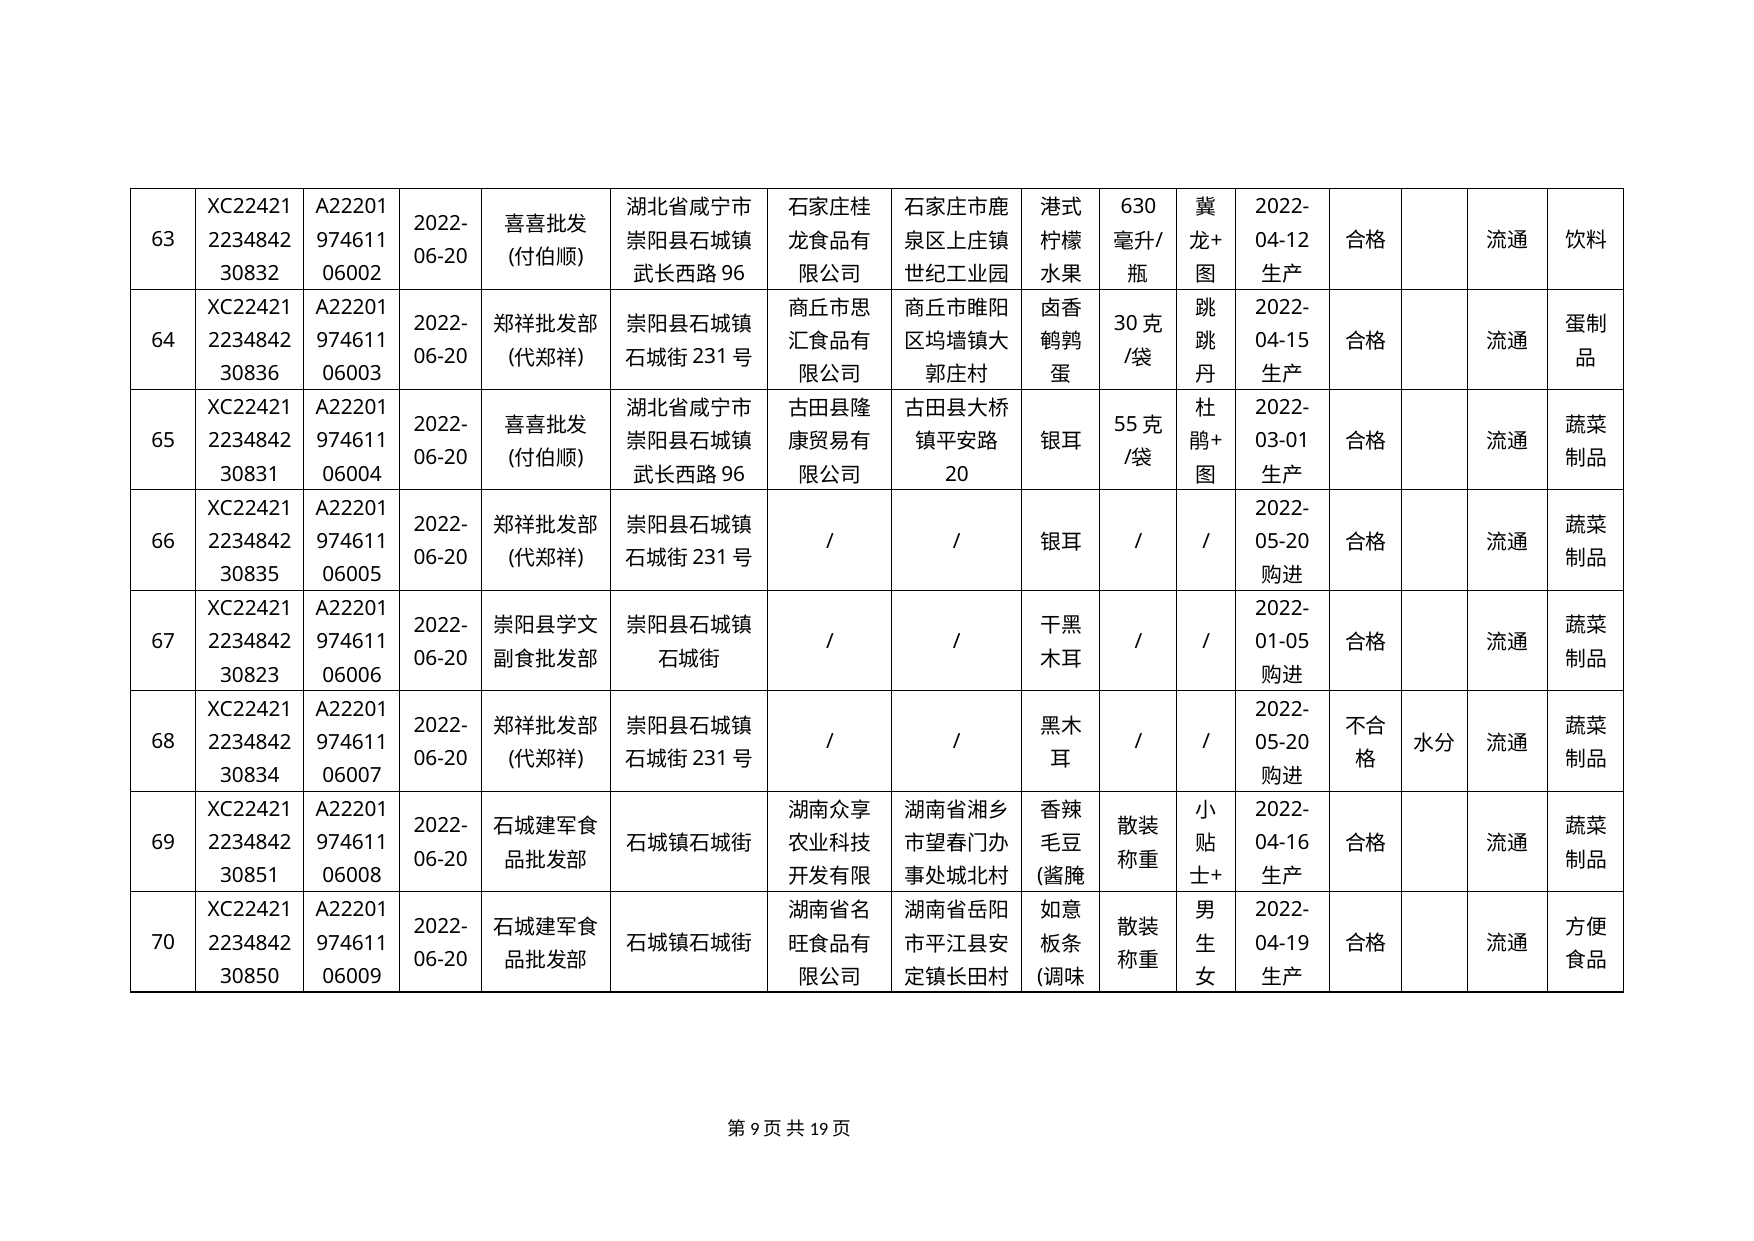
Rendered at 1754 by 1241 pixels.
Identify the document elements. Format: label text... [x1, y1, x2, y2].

table_cell XC22421223484230835 [196, 490, 303, 590]
table_cell 流通 [1468, 490, 1547, 590]
table_cell A2220197461106002 [304, 189, 399, 288]
table_cell [1402, 189, 1467, 288]
table_cell 冀龙+图形 [1177, 189, 1235, 288]
table_cell 流通 [1468, 691, 1547, 791]
table_cell 郑祥批发部(代郑祥) [482, 691, 610, 791]
table_cell 石家庄市鹿泉区上庄镇世纪工业园创兴园内 [892, 189, 1021, 288]
table_cell 流通 [1468, 189, 1547, 288]
table_cell 2022-06-20 [400, 691, 481, 791]
table_cell 湖南省岳阳市平江县安定镇长田村 [892, 892, 1021, 991]
table_cell 2022-04-19生产 [1236, 892, 1329, 991]
table_cell 2022-06-20 [400, 290, 481, 389]
table_cell 66 [131, 490, 195, 590]
table_cell / [1177, 490, 1235, 590]
table_cell 2022-06-20 [400, 892, 481, 991]
table_cell 湖南众享农业科技开发有限公司 [768, 792, 891, 891]
table_cell XC22421223484230831 [196, 390, 303, 489]
table_cell 饮料 [1548, 189, 1623, 288]
table_cell 香辣毛豆(酱腌菜) [1022, 792, 1099, 891]
table_cell 石城镇石城街 [611, 792, 767, 891]
table_cell 古田县隆康贸易有限公司 [768, 390, 891, 489]
table_cell A2220197461106004 [304, 390, 399, 489]
table_cell 石家庄桂龙食品有限公司 [768, 189, 891, 288]
table_cell 2022-04-12生产 [1236, 189, 1329, 288]
table_cell 65 [131, 390, 195, 489]
table_cell [1402, 290, 1467, 389]
table_cell 63 [131, 189, 195, 288]
table_cell 55克/袋 [1100, 390, 1176, 489]
table_cell XC22421223484230850 [196, 892, 303, 991]
table_cell 卤香鹌鹑蛋 [1022, 290, 1099, 389]
table_cell 合格 [1330, 792, 1401, 891]
table_cell 石城建军食品批发部 [482, 892, 610, 991]
table_cell / [1177, 691, 1235, 791]
table_cell 流通 [1468, 390, 1547, 489]
table_cell 2022-01-05购进 [1236, 591, 1329, 690]
table_cell 崇阳县石城镇石城街231号 [611, 490, 767, 590]
table_cell XC22421223484230851 [196, 792, 303, 891]
table_cell 湖南省名旺食品有限公司 [768, 892, 891, 991]
table_cell / [768, 490, 891, 590]
table_cell XC22421223484230832 [196, 189, 303, 288]
table_cell 流通 [1468, 290, 1547, 389]
table_cell 湖北省咸宁市崇阳县石城镇武长西路96号 [611, 390, 767, 489]
table_cell 64 [131, 290, 195, 389]
table_cell 2022-06-20 [400, 390, 481, 489]
table_cell 流通 [1468, 792, 1547, 891]
table_cell 67 [131, 591, 195, 690]
table_cell XC22421223484230836 [196, 290, 303, 389]
table_cell 合格 [1330, 189, 1401, 288]
table_cell A2220197461106009 [304, 892, 399, 991]
table_cell / [892, 691, 1021, 791]
table_cell 蛋制品 [1548, 290, 1623, 389]
table_cell 蔬菜制品 [1548, 390, 1623, 489]
table_cell / [1100, 490, 1176, 590]
table_cell 湖北省咸宁市崇阳县石城镇武长西路96号 [611, 189, 767, 288]
table_cell 2022-04-15生产 [1236, 290, 1329, 389]
table_cell 70 [131, 892, 195, 991]
table_cell / [1100, 691, 1176, 791]
table_cell A2220197461106007 [304, 691, 399, 791]
table_cell A2220197461106005 [304, 490, 399, 590]
table_cell 崇阳县石城镇石城街 [611, 591, 767, 690]
table_cell 68 [131, 691, 195, 791]
table_cell 30克/袋 [1100, 290, 1176, 389]
table_cell A2220197461106006 [304, 591, 399, 690]
table_cell 2022-06-20 [400, 792, 481, 891]
table_cell 银耳 [1022, 490, 1099, 590]
table_cell 如意板条(调味面制品) [1022, 892, 1099, 991]
table_cell 商丘市睢阳区坞墙镇大郭庄村 [892, 290, 1021, 389]
table_cell 蔬菜制品 [1548, 792, 1623, 891]
table_cell 小贴士+图形 [1177, 792, 1235, 891]
table_cell 2022-06-20 [400, 189, 481, 288]
table_cell [1402, 892, 1467, 991]
table_cell 合格 [1330, 290, 1401, 389]
table_cell / [768, 691, 891, 791]
table_cell 2022-06-20 [400, 490, 481, 590]
table_cell 69 [131, 792, 195, 891]
table_cell 崇阳县学文副食批发部 [482, 591, 610, 690]
table_cell [1402, 792, 1467, 891]
table_cell 散装称重 [1100, 792, 1176, 891]
table_cell A2220197461106008 [304, 792, 399, 891]
table_cell 2022-04-16生产 [1236, 792, 1329, 891]
table_cell 商丘市思汇食品有限公司 [768, 290, 891, 389]
table_cell 合格 [1330, 591, 1401, 690]
table_cell 2022-03-01生产 [1236, 390, 1329, 489]
table_cell 银耳 [1022, 390, 1099, 489]
table_cell XC22421223484230834 [196, 691, 303, 791]
table_cell [1402, 390, 1467, 489]
table_cell 630毫升/瓶 [1100, 189, 1176, 288]
table_cell 石城建军食品批发部 [482, 792, 610, 891]
table_cell / [892, 591, 1021, 690]
table_cell 石城镇石城街 [611, 892, 767, 991]
table_cell 跳跳丹 [1177, 290, 1235, 389]
table_cell 散装称重 [1100, 892, 1176, 991]
table_cell 喜喜批发(付伯顺) [482, 189, 610, 288]
table_cell [1402, 490, 1467, 590]
table_cell 黑木耳 [1022, 691, 1099, 791]
table_cell 男生女生+图形 [1177, 892, 1235, 991]
table_cell 湖南省湘乡市望春门办事处城北村8组 [892, 792, 1021, 891]
table_cell 港式柠檬水果味饮料 [1022, 189, 1099, 288]
table_cell 不合格 [1330, 691, 1401, 791]
table_cell 流通 [1468, 892, 1547, 991]
table_cell 2022-06-20 [400, 591, 481, 690]
table_cell / [1177, 591, 1235, 690]
table_cell 喜喜批发(付伯顺) [482, 390, 610, 489]
table_cell 古田县大桥镇平安路200、202、206号 [892, 390, 1021, 489]
table_cell 2022-05-20购进 [1236, 691, 1329, 791]
table_cell / [892, 490, 1021, 590]
table_cell / [768, 591, 891, 690]
table_cell 合格 [1330, 390, 1401, 489]
table_cell 崇阳县石城镇石城街231号 [611, 691, 767, 791]
table_cell XC22421223484230823 [196, 591, 303, 690]
table_cell 水分 [1402, 691, 1467, 791]
table_cell 2022-05-20购进 [1236, 490, 1329, 590]
table_cell 杜鹃+图形 [1177, 390, 1235, 489]
table_cell 崇阳县石城镇石城街231号 [611, 290, 767, 389]
table_cell 蔬菜制品 [1548, 490, 1623, 590]
table_cell A2220197461106003 [304, 290, 399, 389]
table_cell 合格 [1330, 892, 1401, 991]
table_cell 蔬菜制品 [1548, 691, 1623, 791]
table_cell 流通 [1468, 591, 1547, 690]
table_cell 合格 [1330, 490, 1401, 590]
table_cell 方便食品 [1548, 892, 1623, 991]
table_cell [1402, 591, 1467, 690]
table_cell 郑祥批发部(代郑祥) [482, 490, 610, 590]
table_cell 郑祥批发部(代郑祥) [482, 290, 610, 389]
table_cell 蔬菜制品 [1548, 591, 1623, 690]
table_cell / [1100, 591, 1176, 690]
table_cell 干黑木耳 [1022, 591, 1099, 690]
